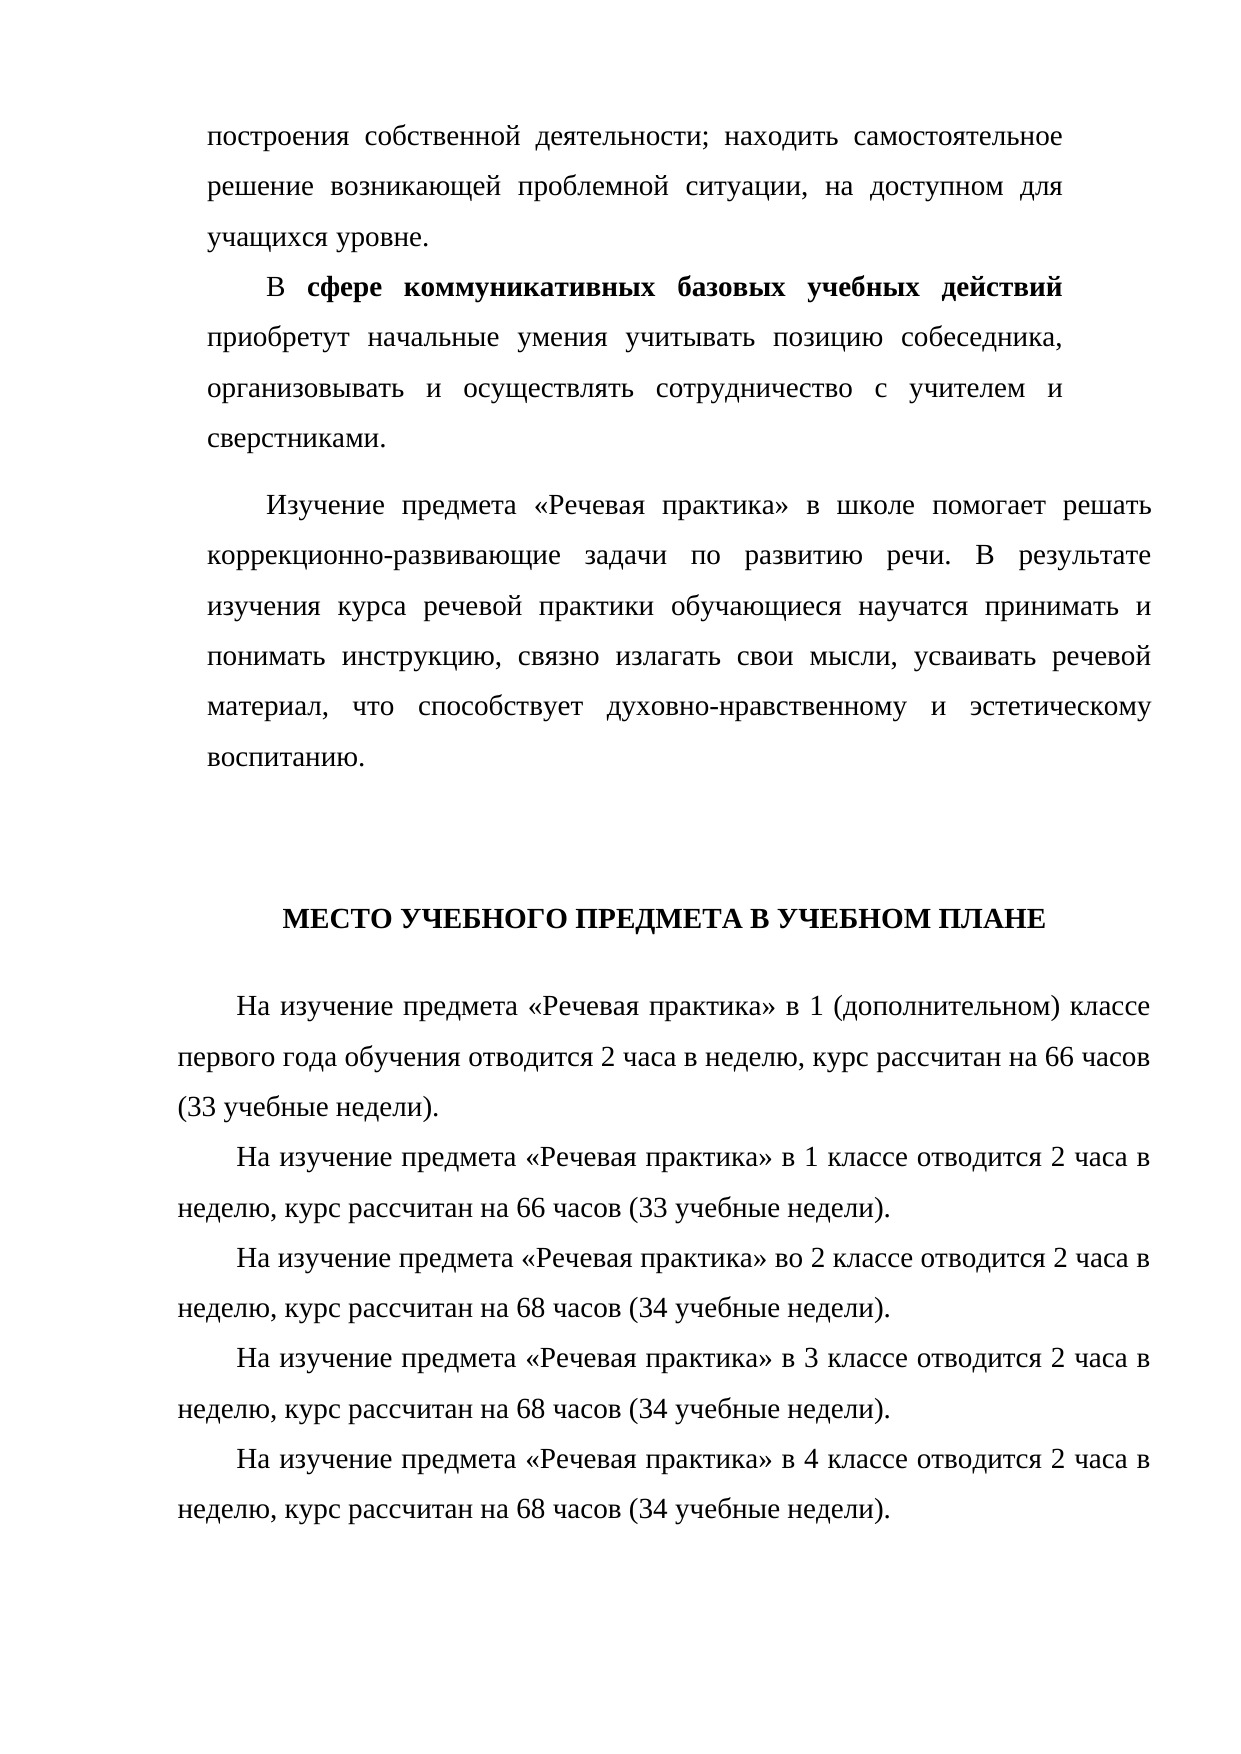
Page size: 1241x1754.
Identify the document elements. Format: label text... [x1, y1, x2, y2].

text В сфере коммуникативных базовых учебных действий приобретут начальные умения учитывать позицию собеседника, организовывать и осуществлять сотрудничество с учителем и сверстниками. [207, 269, 1063, 454]
text На изучение предмета «Речевая практика» в 1 классе отводится 2 часа в неделю, курс рассчитан на 66 часов (33 учебные недели). [177, 1139, 1152, 1223]
text На изучение предмета «Речевая практика» в 1 (дополнительном) классе первого года обучения отводится 2 часа в неделю, курс рассчитан на 66 часов (33 учебные недели). [177, 988, 1152, 1123]
text На изучение предмета «Речевая практика» в 4 классе отводится 2 часа в неделю, курс рассчитан на 68 часов (34 учебные недели). [177, 1441, 1152, 1525]
text Изучение предмета «Речевая практика» в школе помогает решать коррекционно-развивающие задачи по развитию речи. В результате изучения курса речевой практики обучающиеся научатся принимать и понимать инструкцию, связно излагать свои мысли, усваивать речевой материал, что способствует духовно-нравственному и эстетическому воспитанию. [207, 487, 1152, 772]
text На изучение предмета «Речевая практика» во 2 классе отводится 2 часа в неделю, курс рассчитан на 68 часов (34 учебные недели). [177, 1240, 1152, 1324]
text На изучение предмета «Речевая практика» в 3 классе отводится 2 часа в неделю, курс рассчитан на 68 часов (34 учебные недели). [177, 1341, 1152, 1424]
text МЕСТО УЧЕБНОГО ПРЕДМЕТА В УЧЕБНОМ ПЛАНЕ [177, 901, 1152, 934]
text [207, 118, 1063, 252]
